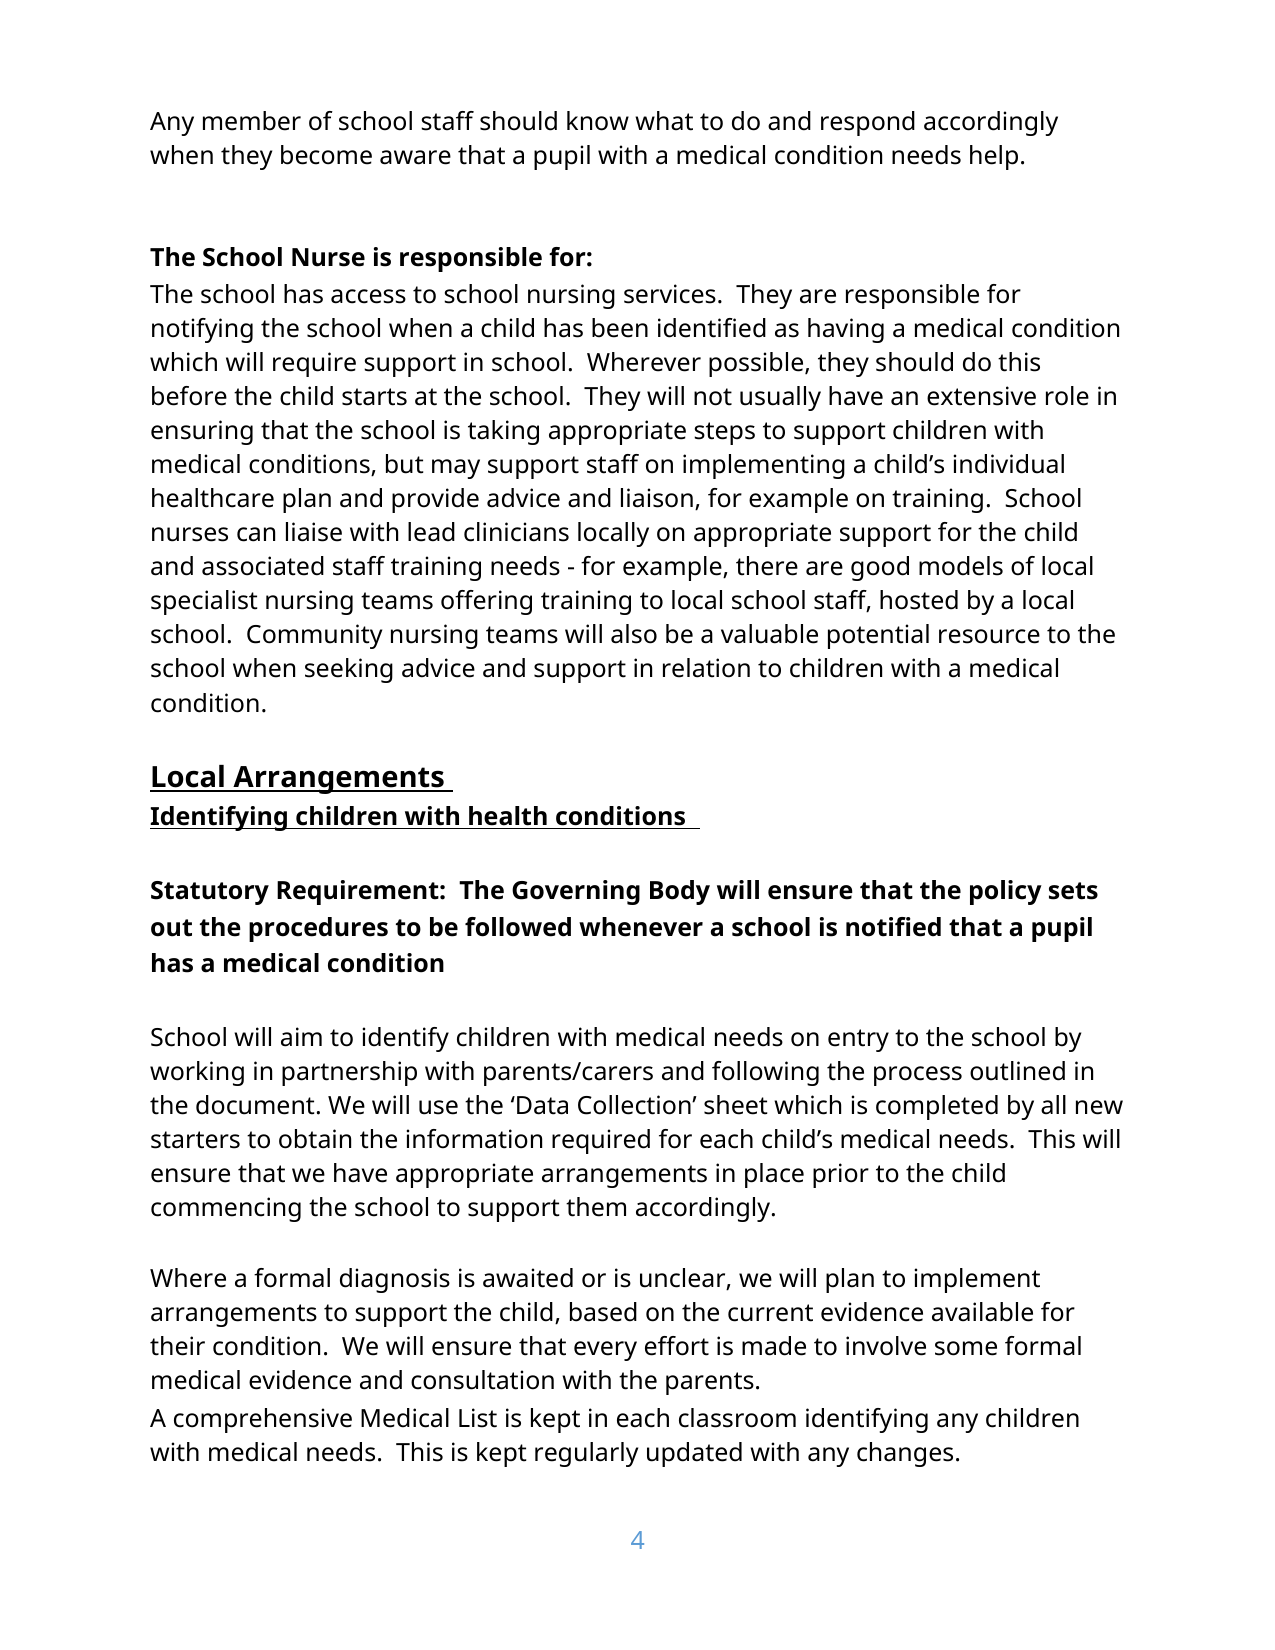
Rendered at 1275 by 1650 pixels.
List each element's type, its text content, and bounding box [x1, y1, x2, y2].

text The School Nurse is responsible for: [150, 240, 1125, 274]
text Local Arrangements [150, 756, 1125, 796]
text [150, 103, 1125, 172]
text A comprehensive Medical List is kept in each classroom identifying any children with medical needs. This is kept regularly updated with any changes. [150, 1401, 1122, 1469]
text Where a formal diagnosis is awaited or is unclear, we will plan to implement arrangements to support the child, based on the current evidence available for their condition. We will ensure that every effort is made to involve some formal medical evidence and consultation with the parents. [150, 1261, 1122, 1397]
text School will aim to identify children with medical needs on entry to the school by working in partnership with parents/carers and following the process outlined in the document. We will use the ‘Data Collection’ sheet which is completed by all new starters to obtain the information required for each child’s medical needs. This will ensure that we have appropriate arrangements in place prior to the child commencing the school to support them accordingly. [150, 1019, 1125, 1224]
text Identifying children with health conditions [150, 799, 1125, 833]
text The school has access to school nursing services. They are responsible for notifying the school when a child has been identified as having a medical condition which will require support in school. Wherever possible, they should do this before the child starts at the school. They will not usually have an extensive role in ensuring that the school is taking appropriate steps to support children with medical conditions, but may support staff on implementing a child’s individual healthcare plan and provide advice and liaison, for example on training. School nurses can liaise with lead clinicians locally on appropriate support for the child and associated staff training needs - for example, there are good models of local specialist nursing teams offering training to local school staff, hosted by a local school. Community nursing teams will also be a valuable potential resource to the school when seeking advice and support in relation to children with a medical condition. [150, 276, 1125, 719]
text Statutory Requirement: The Governing Body will ensure that the policy sets out the procedures to be followed whenever a school is notified that a pupil has a medical condition [150, 872, 1125, 980]
